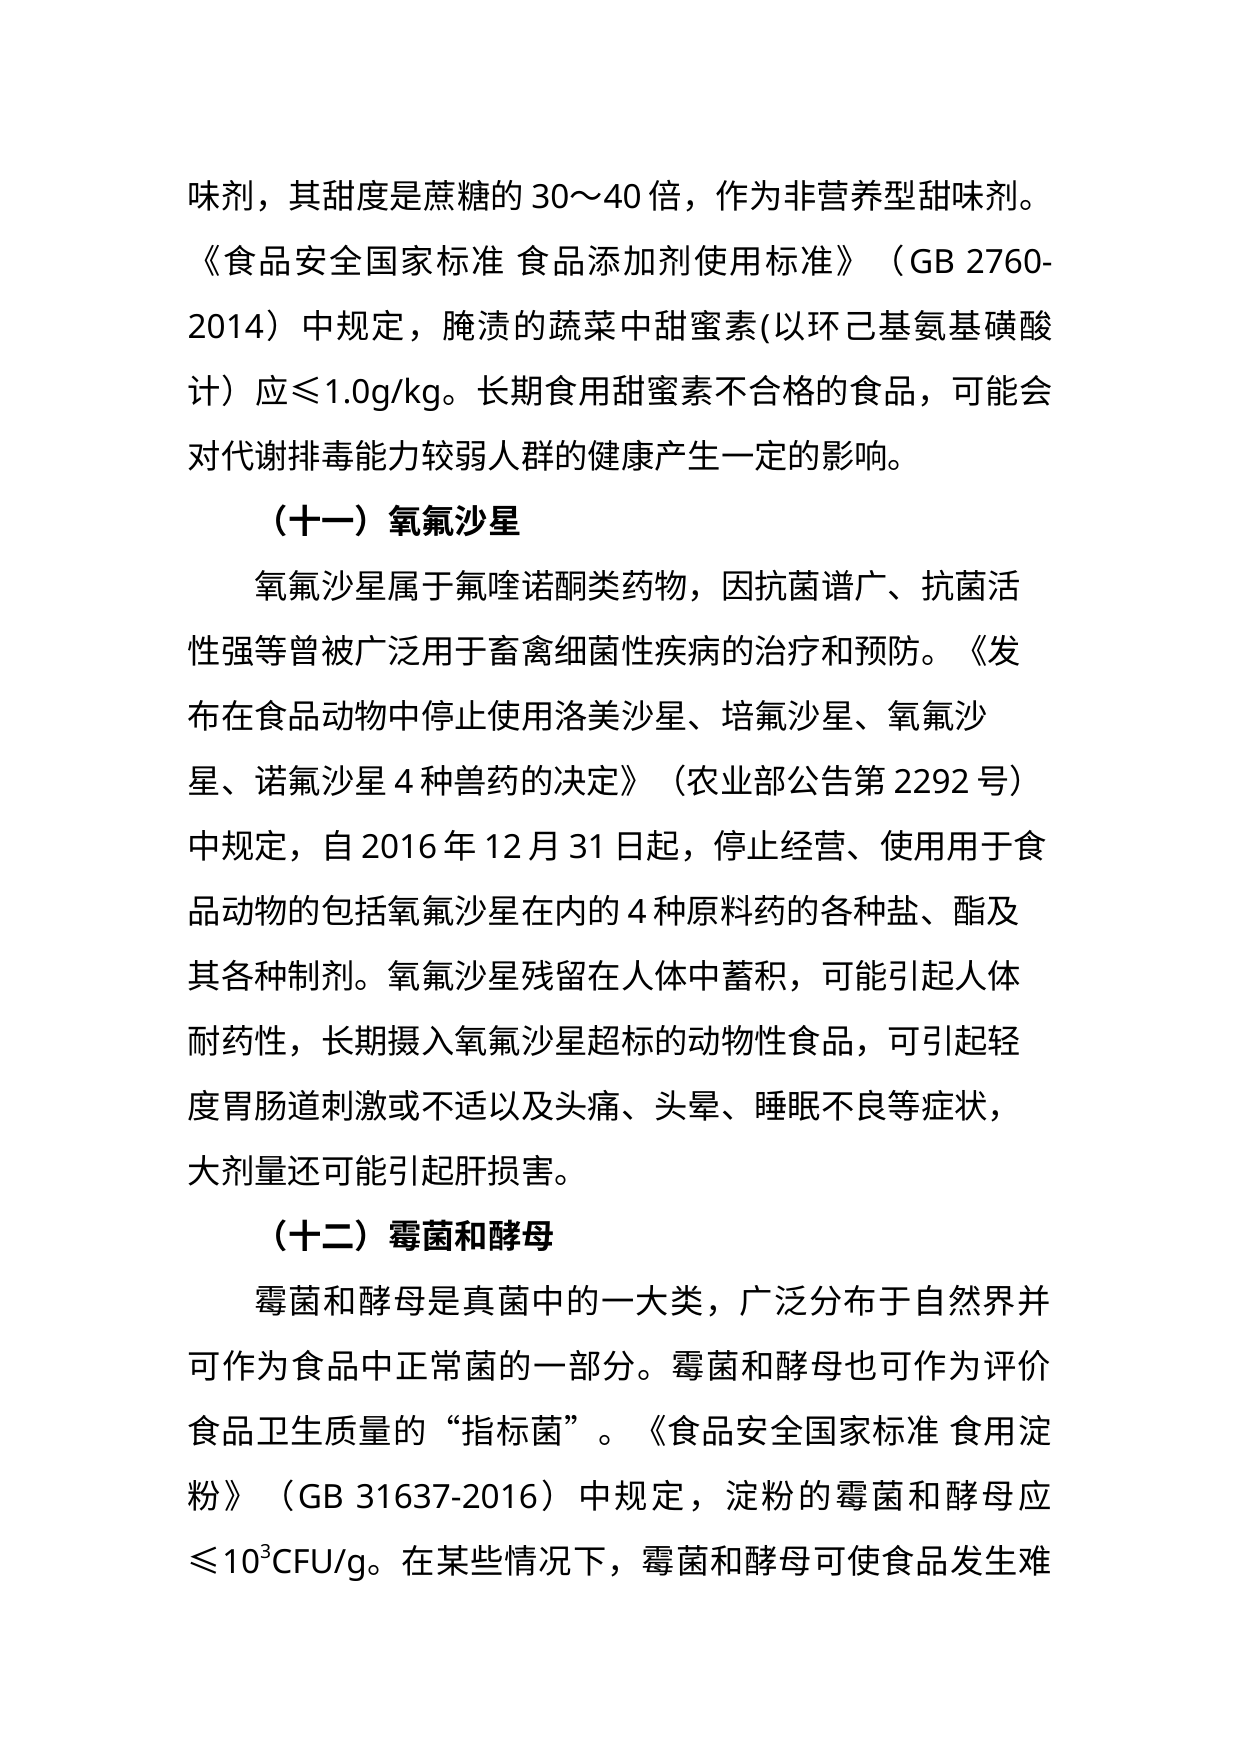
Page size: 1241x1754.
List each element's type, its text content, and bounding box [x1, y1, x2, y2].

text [187, 1267, 1053, 1592]
text （十一）氧氟沙星 [187, 487, 1053, 552]
text 氧氟沙星属于氟喹诺酮类药物，因抗菌谱广、抗菌活性强等曾被广泛用于畜禽细菌性疾病的治疗和预防。《发布在食品动物中停止使用洛美沙星、培氟沙星、氧氟沙星、诺氟沙星4种兽药的决定》（农业部公告第2292号）中规定，自2016年12月31日起，停止经营、使用用于食品动物的包括氧氟沙星在内的4种原料药的各种盐、酯及其各种制剂。氧氟沙星残留在人体中蓄积，可能引起人体耐药性，长期摄入氧氟沙星超标的动物性食品，可引起轻度胃肠道刺激或不适以及头痛、头晕、睡眠不良等症状，大剂量还可能引起肝损害。 [187, 552, 1053, 1202]
text （十二）霉菌和酵母 [187, 1202, 1053, 1267]
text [187, 162, 1053, 487]
